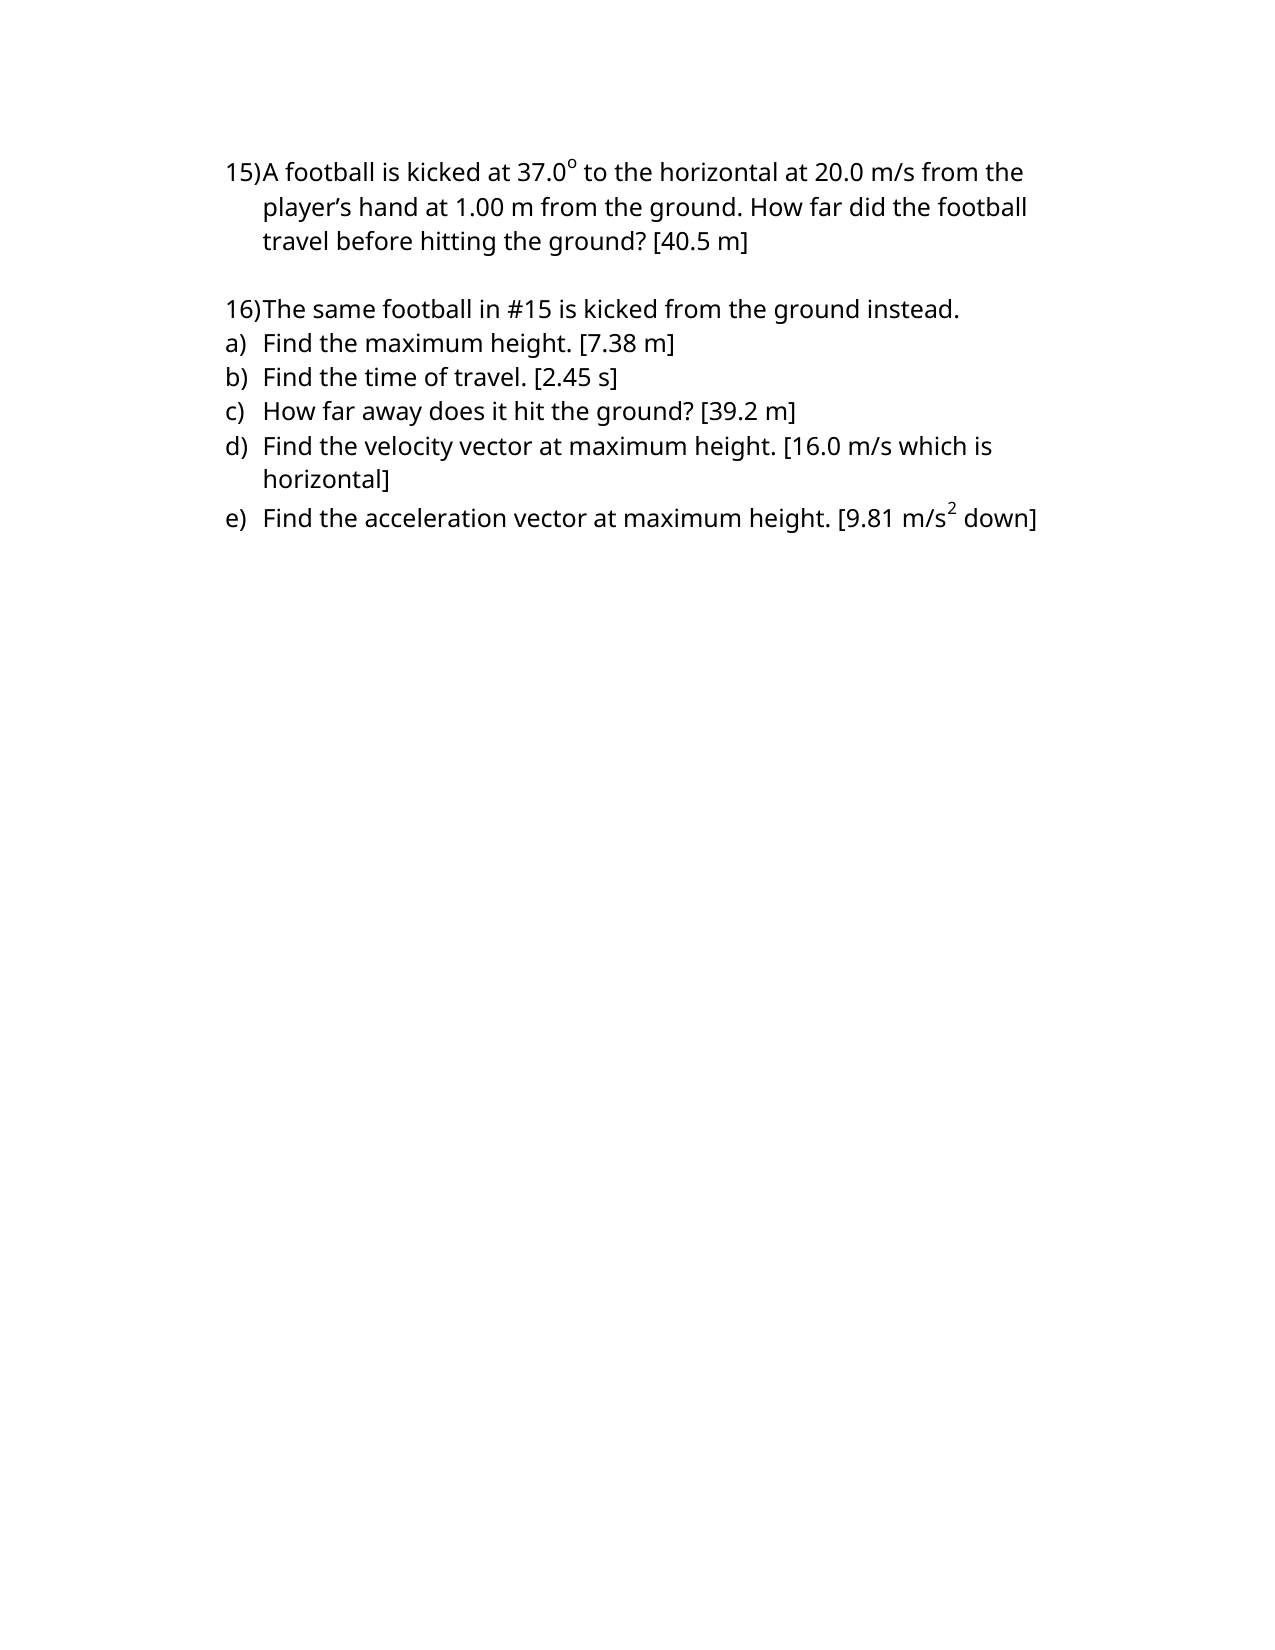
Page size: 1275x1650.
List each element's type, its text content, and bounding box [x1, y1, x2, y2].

list Find the velocity vector at maximum height. [16.0 m/s which is horizontal] [225, 428, 1087, 496]
list Find the maximum height. [7.38 m] [225, 326, 1087, 360]
list A football is kicked at 37.0o to the horizontal at 20.0 m/s from the player’s hand at 1.00 m from the ground. How far did the football travel before hitting the ground? [40.5 m] [225, 150, 1087, 258]
list Find the acceleration vector at maximum height. [9.81 m/s2 down] [225, 496, 1087, 536]
list How far away does it hit the ground? [39.2 m] [225, 394, 1087, 428]
list Find the time of travel. [2.45 s] [225, 360, 1087, 394]
list The same football in #15 is kicked from the ground instead. [225, 292, 1087, 326]
